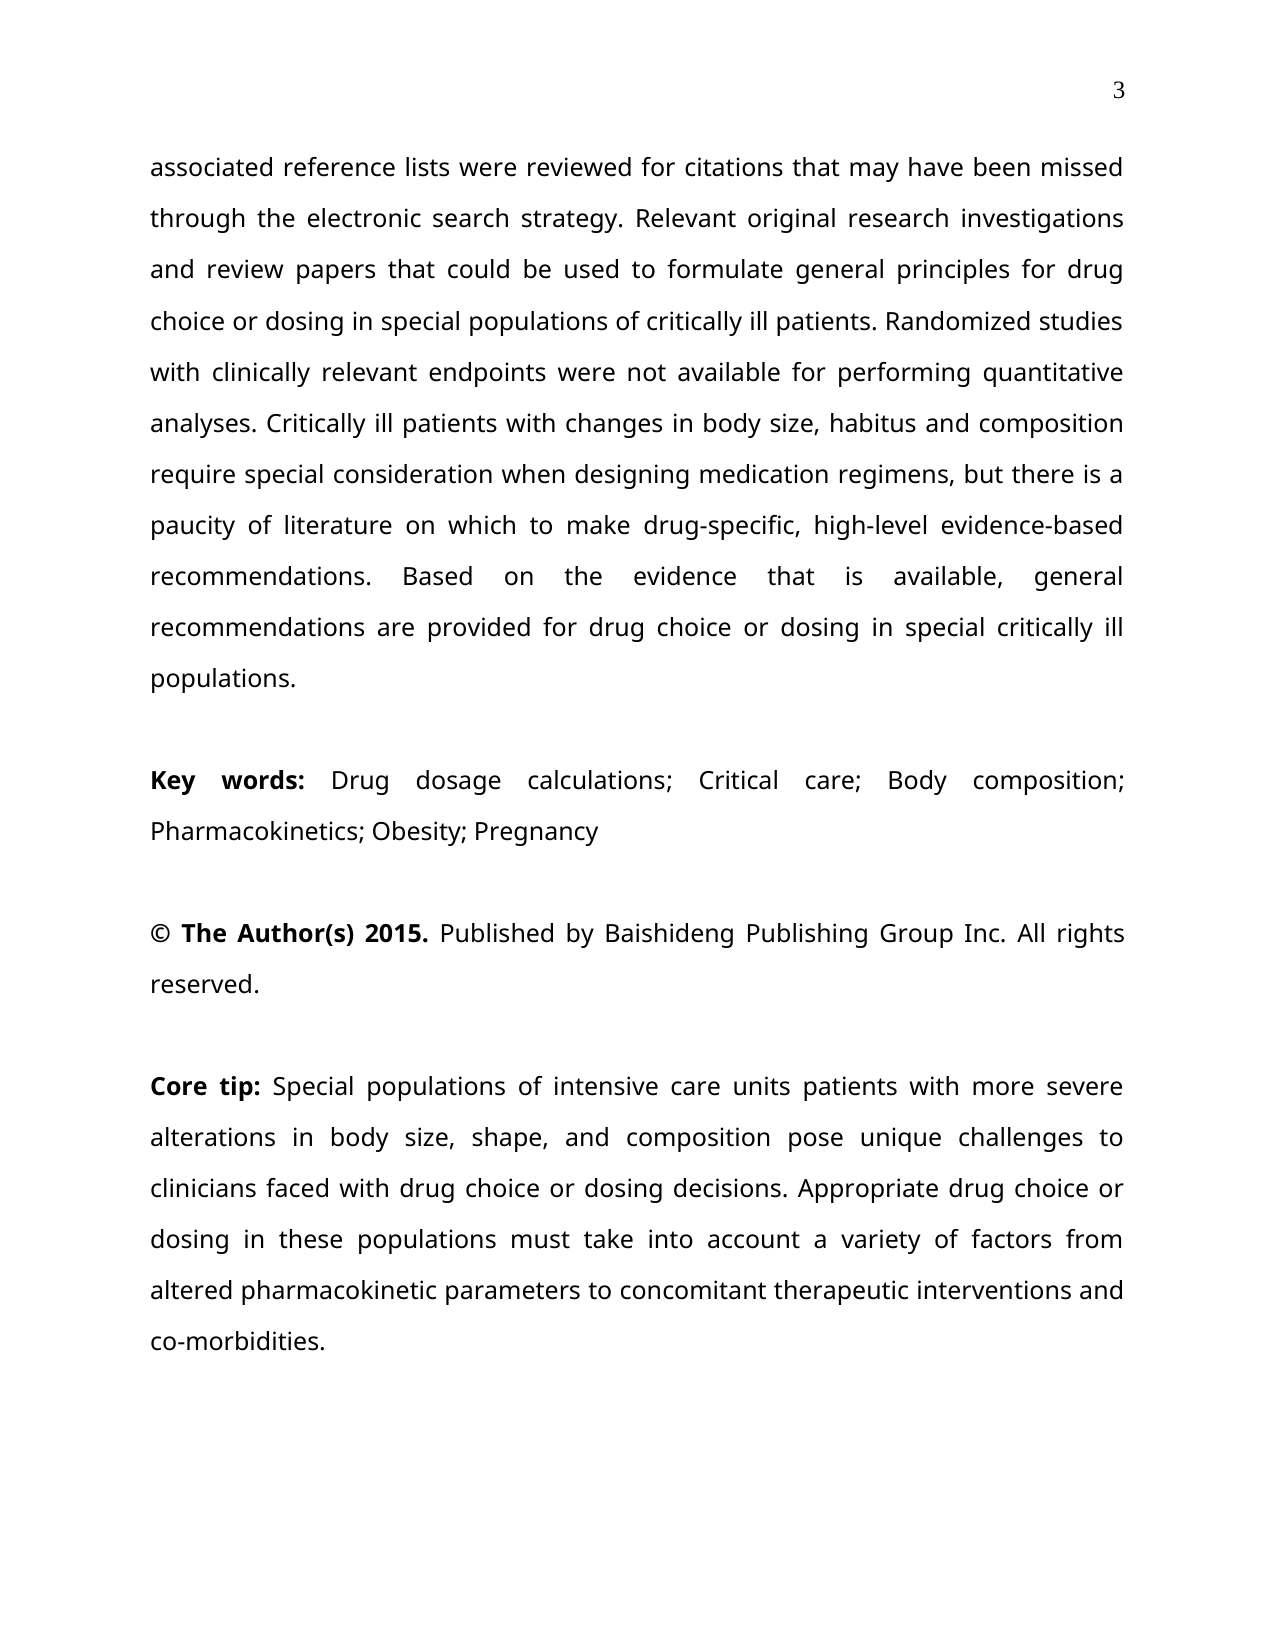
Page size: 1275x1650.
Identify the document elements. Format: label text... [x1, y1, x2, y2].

text Key words: Drug dosage calculations; Critical care; Body composition; Pharmacokinetics; Obesity; Pregnancy [150, 762, 1125, 848]
text Core tip: Special populations of intensive care units patients with more severe alterations in body size, shape, and composition pose unique challenges to clinicians faced with drug choice or dosing decisions. Appropriate drug choice or dosing in these populations must take into account a variety of factors from altered pharmacokinetic parameters to concomitant therapeutic interventions and co-morbidities. [150, 1069, 1125, 1358]
text © The Author(s) 2015. Published by Baishideng Publishing Group Inc. All rights reserved. [150, 916, 1125, 1001]
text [150, 150, 1125, 694]
